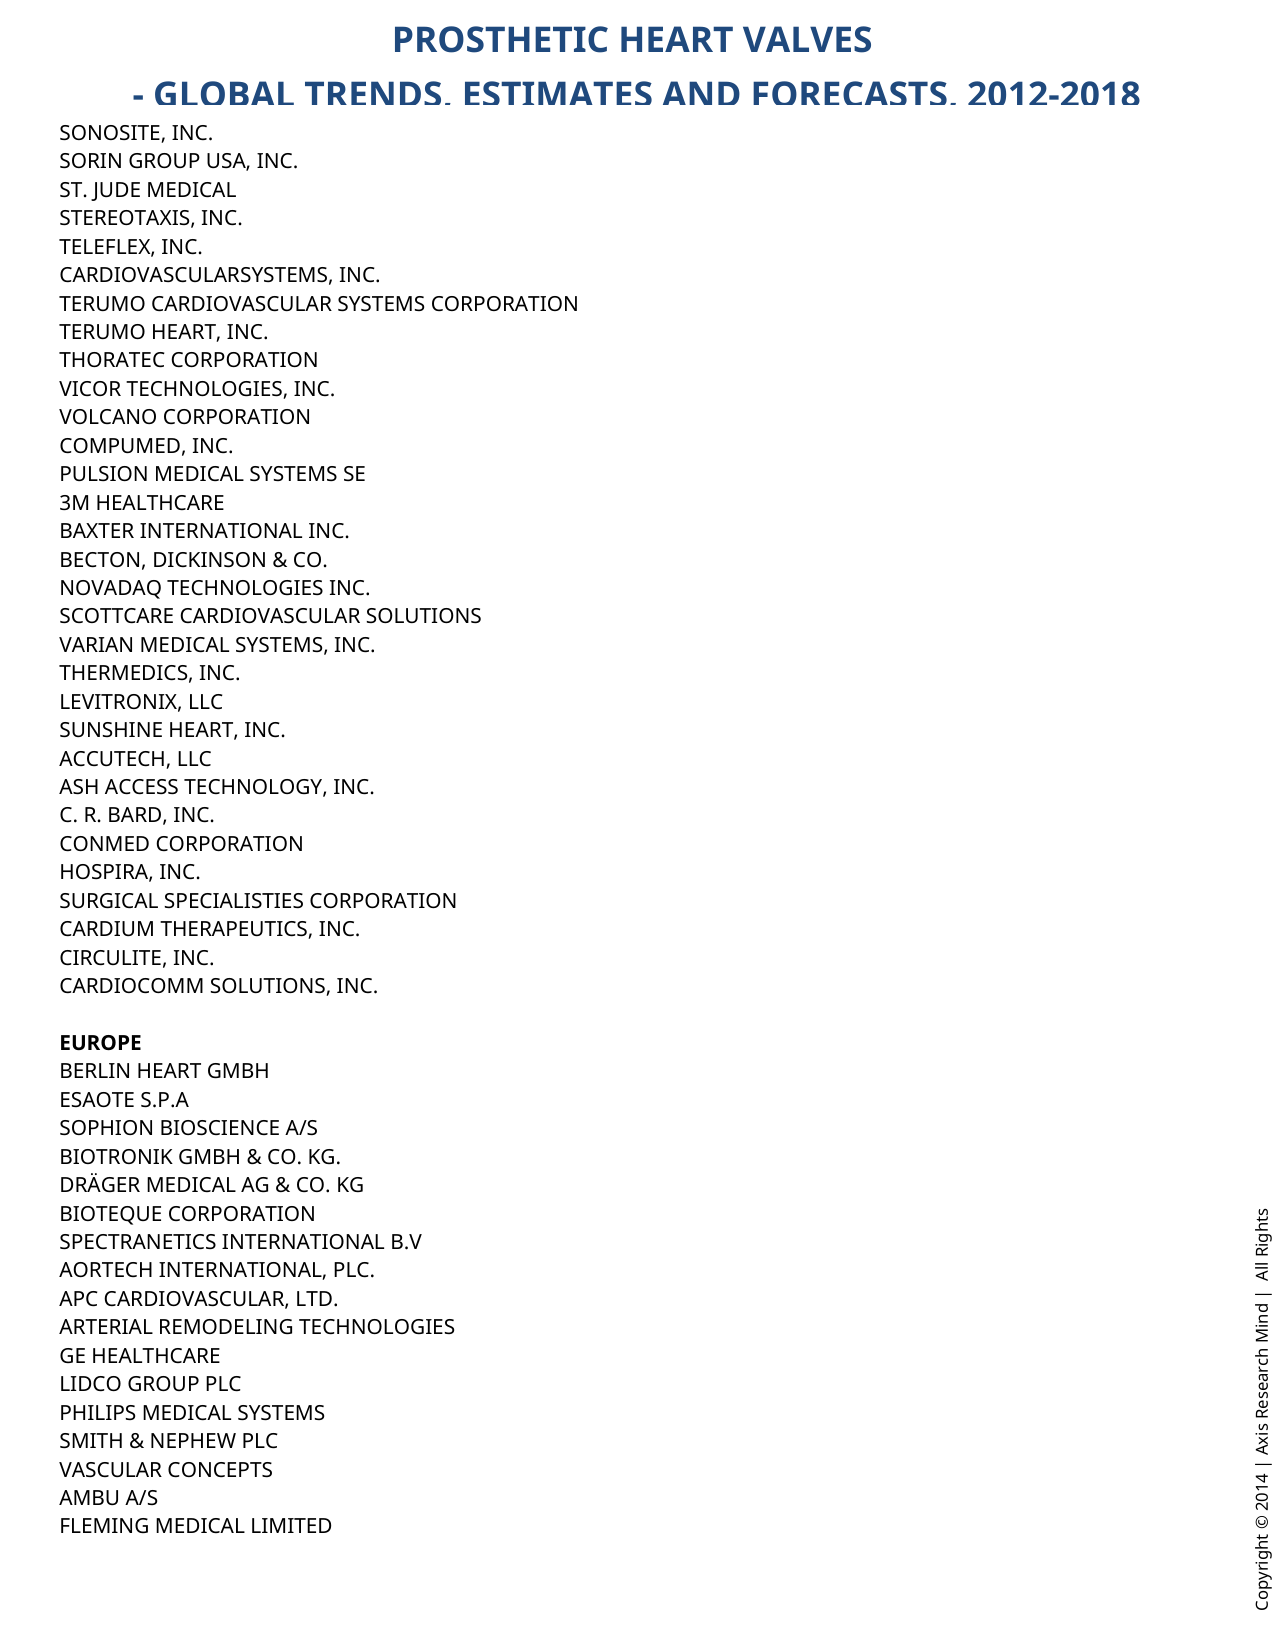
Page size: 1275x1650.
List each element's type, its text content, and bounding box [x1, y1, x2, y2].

text EUROPE [59, 1028, 1216, 1057]
text TERUMO CARDIOVASCULAR SYSTEMS CORPORATION [59, 289, 1216, 317]
text GE HEALTHCARE [59, 1341, 1216, 1369]
text TELEFLEX, INC. [59, 232, 1216, 260]
text 3M HEALTHCARE [59, 488, 1216, 516]
text SORIN GROUP USA, INC. [59, 147, 1216, 175]
text BAXTER INTERNATIONAL INC. [59, 516, 1216, 545]
text CONMED CORPORATION [59, 829, 1216, 857]
text SUNSHINE HEART, INC. [59, 715, 1216, 744]
text CARDIOCOMM SOLUTIONS, INC. [59, 971, 1216, 1000]
text ST. JUDE MEDICAL [59, 175, 1216, 203]
text AMBU A/S [59, 1483, 1216, 1512]
text PULSION MEDICAL SYSTEMS SE [59, 459, 1216, 488]
text CARDIUM THERAPEUTICS, INC. [59, 914, 1216, 943]
text BERLIN HEART GMBH [59, 1057, 1216, 1085]
text BIOTRONIK GMBH & CO. KG. [59, 1142, 1216, 1170]
text BECTON, DICKINSON & CO. [59, 545, 1216, 573]
text FLEMING MEDICAL LIMITED [59, 1512, 1216, 1540]
text CIRCULITE, INC. [59, 943, 1216, 971]
text DRÄGER MEDICAL AG & CO. KG [59, 1170, 1216, 1199]
text VASCULAR CONCEPTS [59, 1455, 1216, 1483]
text SOPHION BIOSCIENCE A/S [59, 1113, 1216, 1142]
text SPECTRANETICS INTERNATIONAL B.V [59, 1227, 1216, 1256]
text APC CARDIOVASCULAR, LTD. [59, 1284, 1216, 1312]
text VICOR TECHNOLOGIES, INC. [59, 374, 1216, 402]
text HOSPIRA, INC. [59, 857, 1216, 886]
text LEVITRONIX, LLC [59, 687, 1216, 715]
text C. R. BARD, INC. [59, 801, 1216, 829]
text NOVADAQ TECHNOLOGIES INC. [59, 573, 1216, 602]
text SMITH & NEPHEW PLC [59, 1426, 1216, 1455]
text SONOSITE, INC. [59, 118, 1216, 147]
text THORATEC CORPORATION [59, 346, 1216, 374]
text THERMEDICS, INC. [59, 658, 1216, 687]
text TERUMO HEART, INC. [59, 317, 1216, 346]
text STEREOTAXIS, INC. [59, 203, 1216, 232]
text VOLCANO CORPORATION [59, 402, 1216, 431]
text SCOTTCARE CARDIOVASCULAR SOLUTIONS [59, 602, 1216, 630]
text ACCUTECH, LLC [59, 744, 1216, 772]
text COMPUMED, INC. [59, 431, 1216, 459]
text BIOTEQUE CORPORATION [59, 1199, 1216, 1227]
text AORTECH INTERNATIONAL, PLC. [59, 1256, 1216, 1284]
text ESAOTE S.P.A [59, 1085, 1216, 1113]
text LIDCO GROUP PLC [59, 1369, 1216, 1398]
text ARTERIAL REMODELING TECHNOLOGIES [59, 1312, 1216, 1341]
text ASH ACCESS TECHNOLOGY, INC. [59, 772, 1216, 801]
text CARDIOVASCULARSYSTEMS, INC. [59, 260, 1216, 289]
text VARIAN MEDICAL SYSTEMS, INC. [59, 630, 1216, 658]
text PHILIPS MEDICAL SYSTEMS [59, 1398, 1216, 1426]
text SURGICAL SPECIALISTIES CORPORATION [59, 886, 1216, 914]
